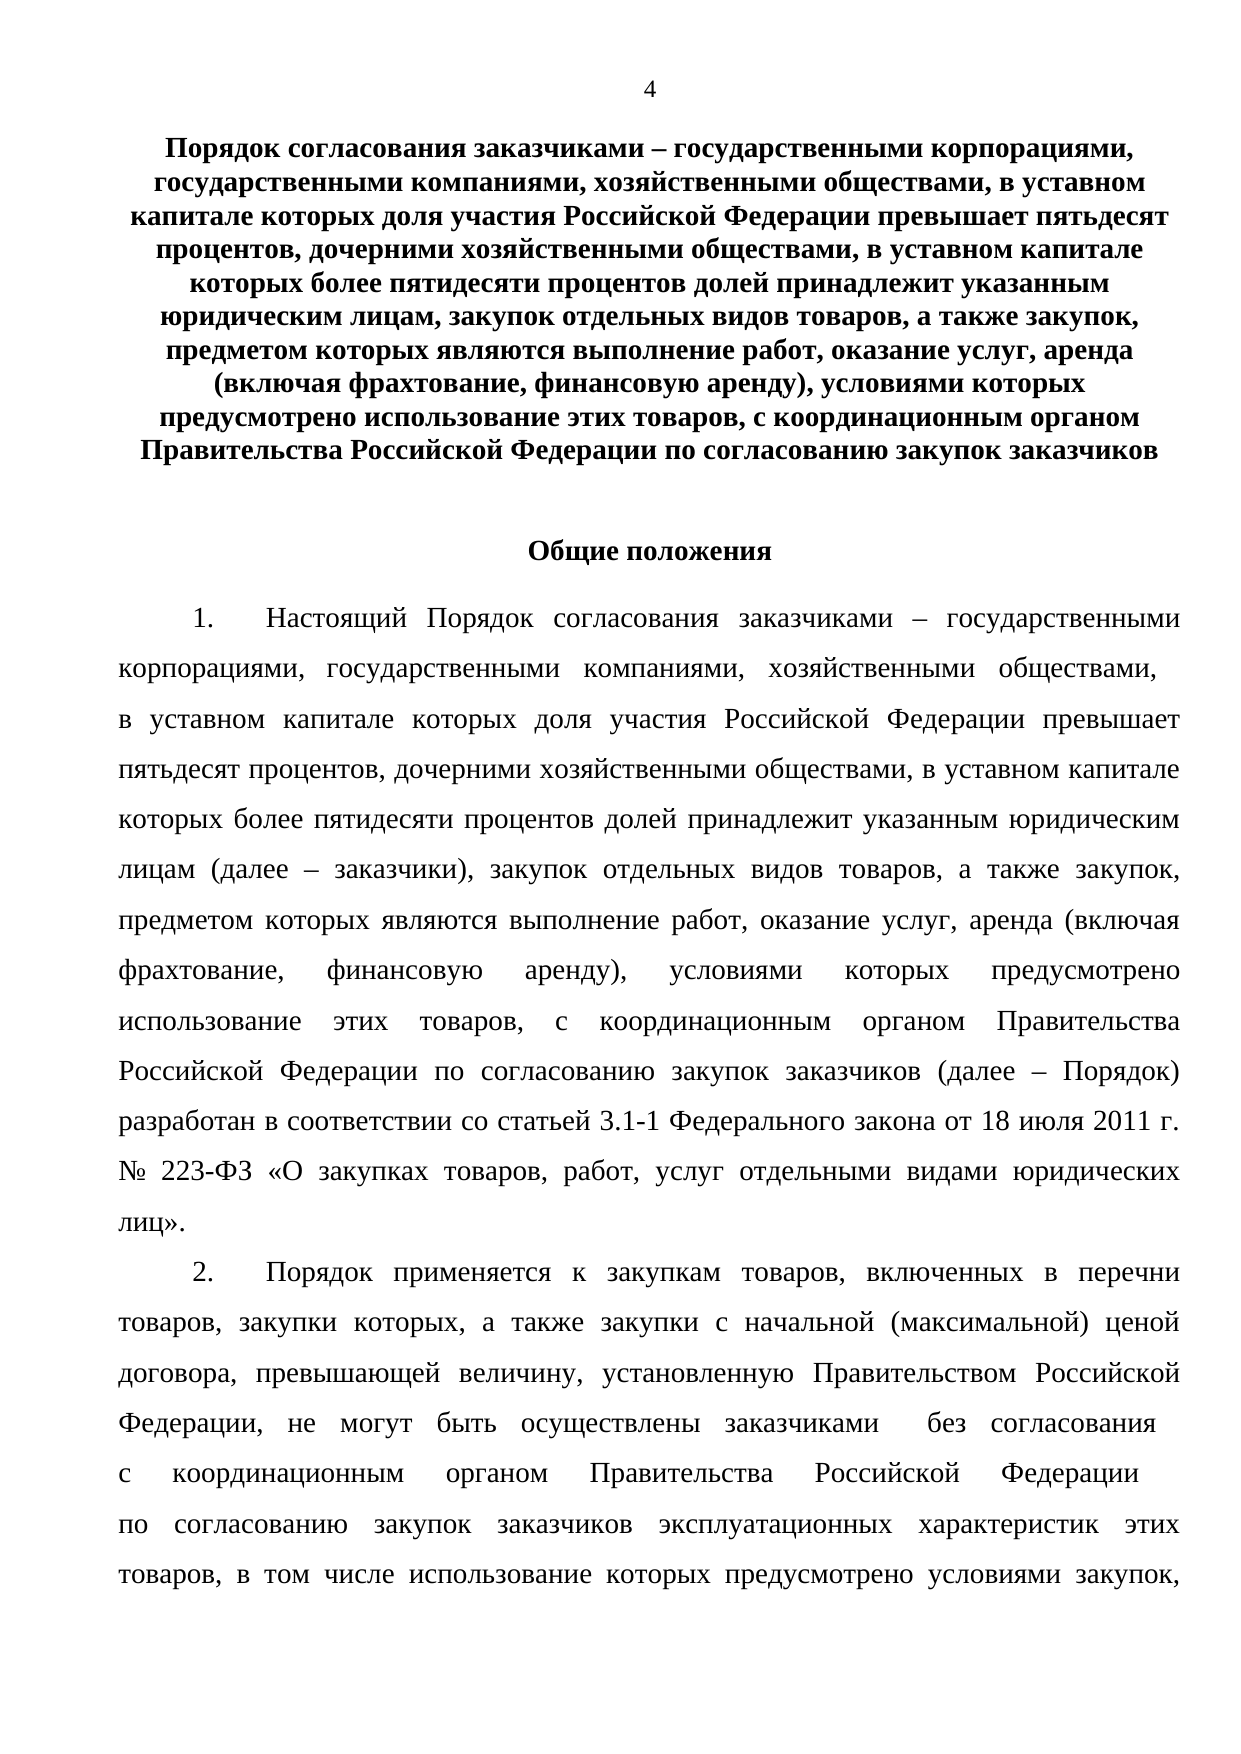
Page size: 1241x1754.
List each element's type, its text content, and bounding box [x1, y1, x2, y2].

text Порядок согласования заказчиками – государственными корпорациями, государственными компаниями, хозяйственными обществами, в уставном капитале которых доля участия Российской Федерации превышает пятьдесят процентов, дочерними хозяйственными обществами, в уставном капитале которых более пятидесяти процентов долей принадлежит указанным юридическим лицам, закупок отдельных видов товаров, а также закупок, предметом которых являются выполнение работ, оказание услуг, аренда (включая фрахтование, финансовую аренду), условиями которых предусмотрено использование этих товаров, с координационным органом Правительства Российской Федерации по согласованию закупок заказчиков [118, 131, 1181, 466]
list Настоящий Порядок согласования заказчиками – государственными корпорациями, государственными компаниями, хозяйственными обществами, в уставном капитале которых доля участия Российской Федерации превышает пятьдесят процентов, дочерними хозяйственными обществами, в уставном капитале которых более пятидесяти процентов долей принадлежит указанным юридическим лицам (далее – заказчики), закупок отдельных видов товаров, а также закупок, предметом которых являются выполнение работ, оказание услуг, аренда (включая фрахтование, финансовую аренду), условиями которых предусмотрено использование этих товаров, с координационным органом Правительства Российской Федерации по согласованию закупок заказчиков (далее – Порядок) разработан в соответствии со статьей 3.1-1 Федерального закона от 18 июля 2011 г. № 223-ФЗ «О закупках товаров, работ, услуг отдельными видами юридических лиц». [118, 600, 1181, 1237]
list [118, 1254, 1181, 1589]
text Общие положения [118, 533, 1181, 567]
